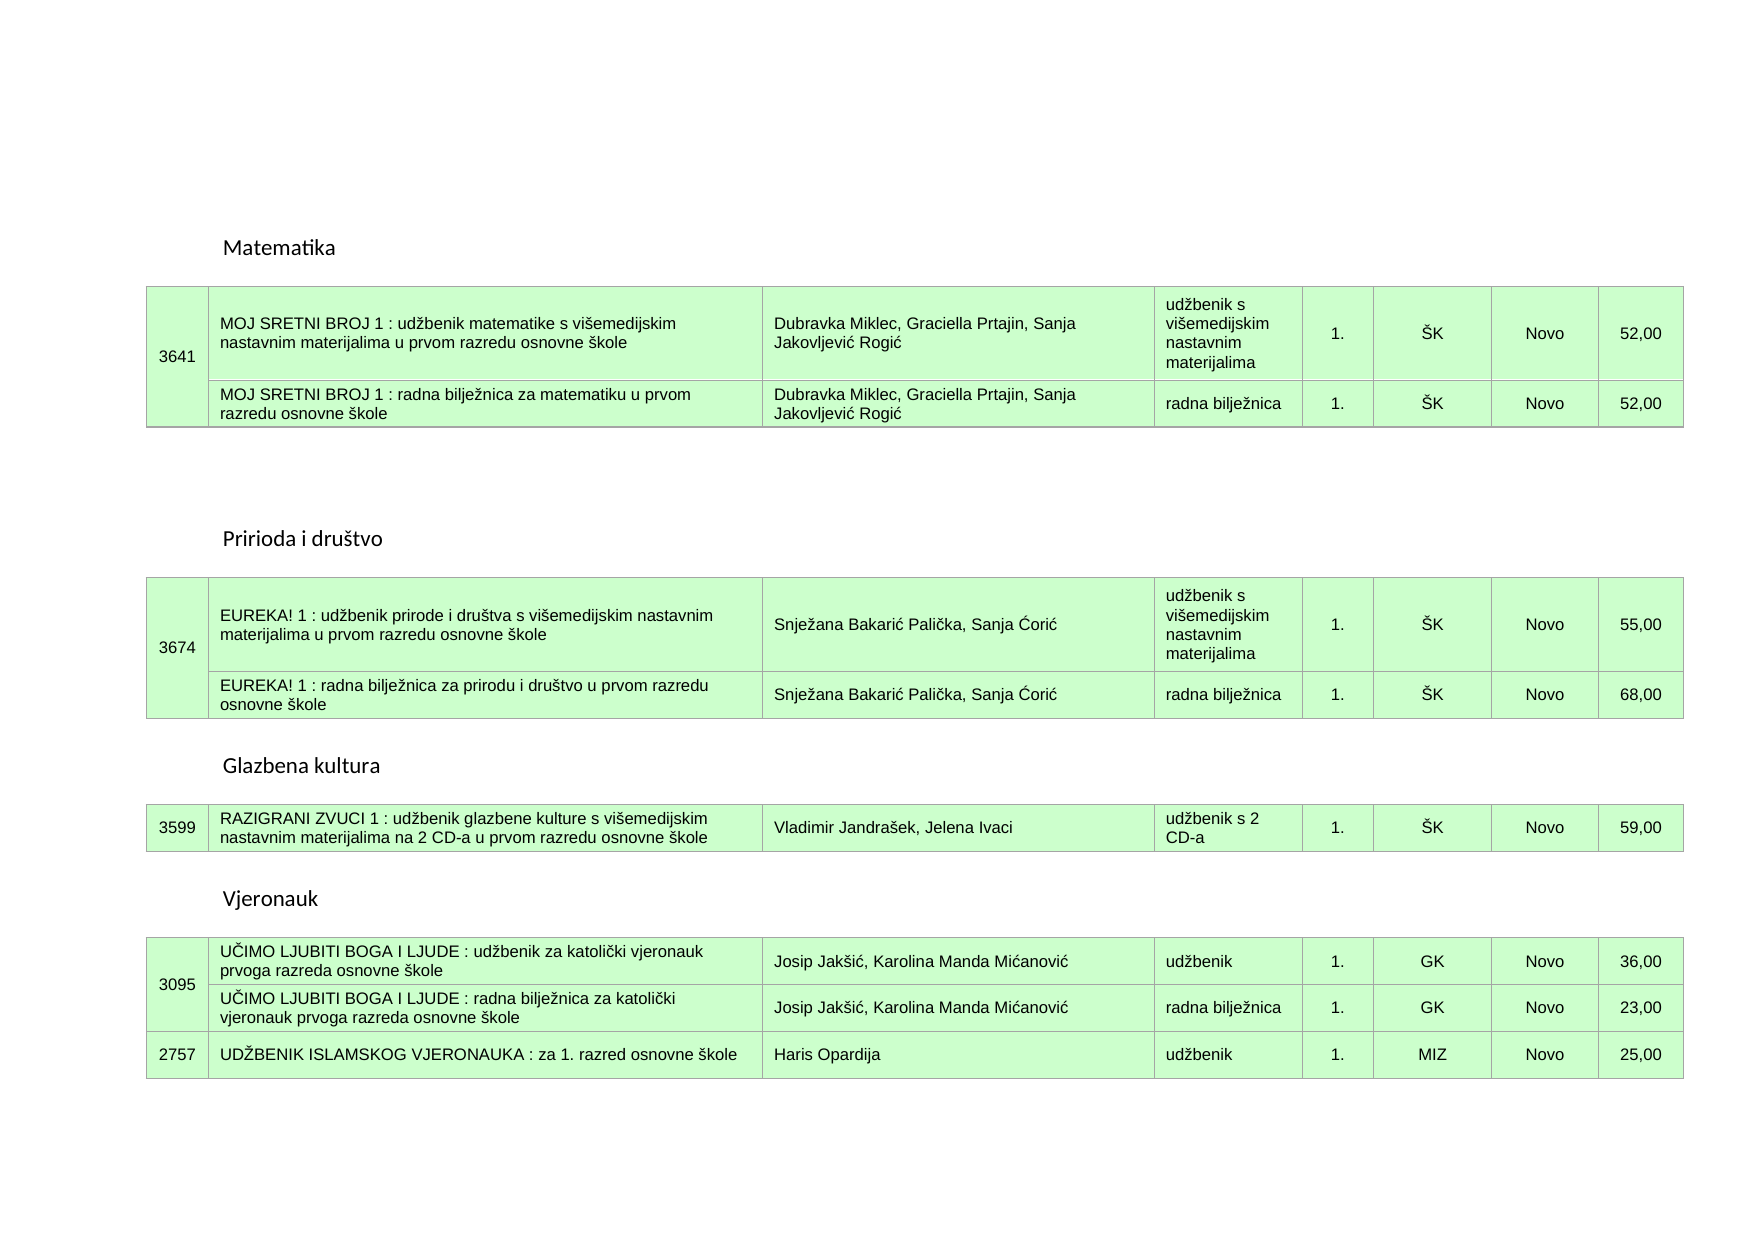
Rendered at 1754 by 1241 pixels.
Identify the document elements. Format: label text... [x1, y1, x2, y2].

list Vjeronauk [223, 884, 1606, 912]
table_header Josip Jakšić, Karolina Manda Mićanović [763, 938, 1154, 984]
table_cell 23,00 [1599, 985, 1683, 1031]
table_header 3641 [147, 287, 208, 426]
table_header Novo [1492, 287, 1598, 379]
table_cell GK [1374, 985, 1491, 1031]
table_header ŠK [1374, 287, 1491, 379]
list Glazbena kultura [223, 751, 1606, 779]
table_cell radna bilježnica [1155, 985, 1302, 1031]
table_header 52,00 [1599, 287, 1683, 379]
table_cell Novo [1492, 381, 1598, 426]
table_cell radna bilježnica [1155, 381, 1302, 426]
table_header RAZIGRANI ZVUCI 1 : udžbenik glazbene kulture s višemedijskim nastavnim materijalima na 2 CD-a u prvom razredu osnovne škole [209, 805, 762, 851]
table_header udžbenik s višemedijskim nastavnim materijalima [1155, 287, 1302, 379]
table_header 1. [1303, 287, 1373, 379]
table_cell UDŽBENIK ISLAMSKOG VJERONAUKA : za 1. razred osnovne škole [209, 1032, 762, 1078]
table_cell ŠK [1374, 381, 1491, 426]
table_cell radna bilježnica [1155, 672, 1302, 718]
table_cell 1. [1303, 985, 1373, 1031]
table_cell Dubravka Miklec, Graciella Prtajin, Sanja Jakovljević Rogić [763, 381, 1154, 426]
table_cell Novo [1492, 672, 1598, 718]
table_cell 25,00 [1599, 1032, 1683, 1078]
table_cell Novo [1492, 985, 1598, 1031]
table_cell Snježana Bakarić Palička, Sanja Ćorić [763, 672, 1154, 718]
table_cell 52,00 [1599, 381, 1683, 426]
table_cell Josip Jakšić, Karolina Manda Mićanović [763, 985, 1154, 1031]
table_header Novo [1492, 805, 1598, 851]
table_cell MIZ [1374, 1032, 1491, 1078]
table_header ŠK [1374, 578, 1491, 671]
table_cell 1. [1303, 381, 1373, 426]
table_header 3599 [147, 805, 208, 851]
table_cell EUREKA! 1 : radna bilježnica za prirodu i društvo u prvom razredu osnovne škole [209, 672, 762, 718]
table_header Novo [1492, 938, 1598, 984]
table_header Snježana Bakarić Palička, Sanja Ćorić [763, 578, 1154, 671]
table_header udžbenik [1155, 938, 1302, 984]
table_header 1. [1303, 805, 1373, 851]
table_cell Novo [1492, 1032, 1598, 1078]
table_header EUREKA! 1 : udžbenik prirode i društva s višemedijskim nastavnim materijalima u prvom razredu osnovne škole [209, 578, 762, 671]
list Matematika [223, 233, 1606, 261]
table_cell 1. [1303, 1032, 1373, 1078]
table_header 36,00 [1599, 938, 1683, 984]
table_header 1. [1303, 578, 1373, 671]
table_cell Haris Opardija [763, 1032, 1154, 1078]
table_cell udžbenik [1155, 1032, 1302, 1078]
table_header 59,00 [1599, 805, 1683, 851]
table_cell 1. [1303, 672, 1373, 718]
table_cell 68,00 [1599, 672, 1683, 718]
table_header 3095 [147, 938, 208, 1031]
table_header udžbenik s višemedijskim nastavnim materijalima [1155, 578, 1302, 671]
table_header udžbenik s 2 CD-a [1155, 805, 1302, 851]
table_header 1. [1303, 938, 1373, 984]
table_cell ŠK [1374, 672, 1491, 718]
table_header MOJ SRETNI BROJ 1 : udžbenik matematike s višemedijskim nastavnim materijalima u prvom razredu osnovne škole [209, 287, 762, 379]
table_header 3674 [147, 578, 208, 718]
table_cell MOJ SRETNI BROJ 1 : radna bilježnica za matematiku u prvom razredu osnovne škole [209, 381, 762, 426]
table_header GK [1374, 938, 1491, 984]
table_header 55,00 [1599, 578, 1683, 671]
table_cell 2757 [147, 1032, 208, 1078]
table_header Vladimir Jandrašek, Jelena Ivaci [763, 805, 1154, 851]
list Pririoda i društvo [223, 524, 1606, 552]
table_header Novo [1492, 578, 1598, 671]
table_header ŠK [1374, 805, 1491, 851]
table_header Dubravka Miklec, Graciella Prtajin, Sanja Jakovljević Rogić [763, 287, 1154, 379]
table_cell UČIMO LJUBITI BOGA I LJUDE : radna bilježnica za katolički vjeronauk prvoga razreda osnovne škole [209, 985, 762, 1031]
table_header UČIMO LJUBITI BOGA I LJUDE : udžbenik za katolički vjeronauk prvoga razreda osnovne škole [209, 938, 762, 984]
